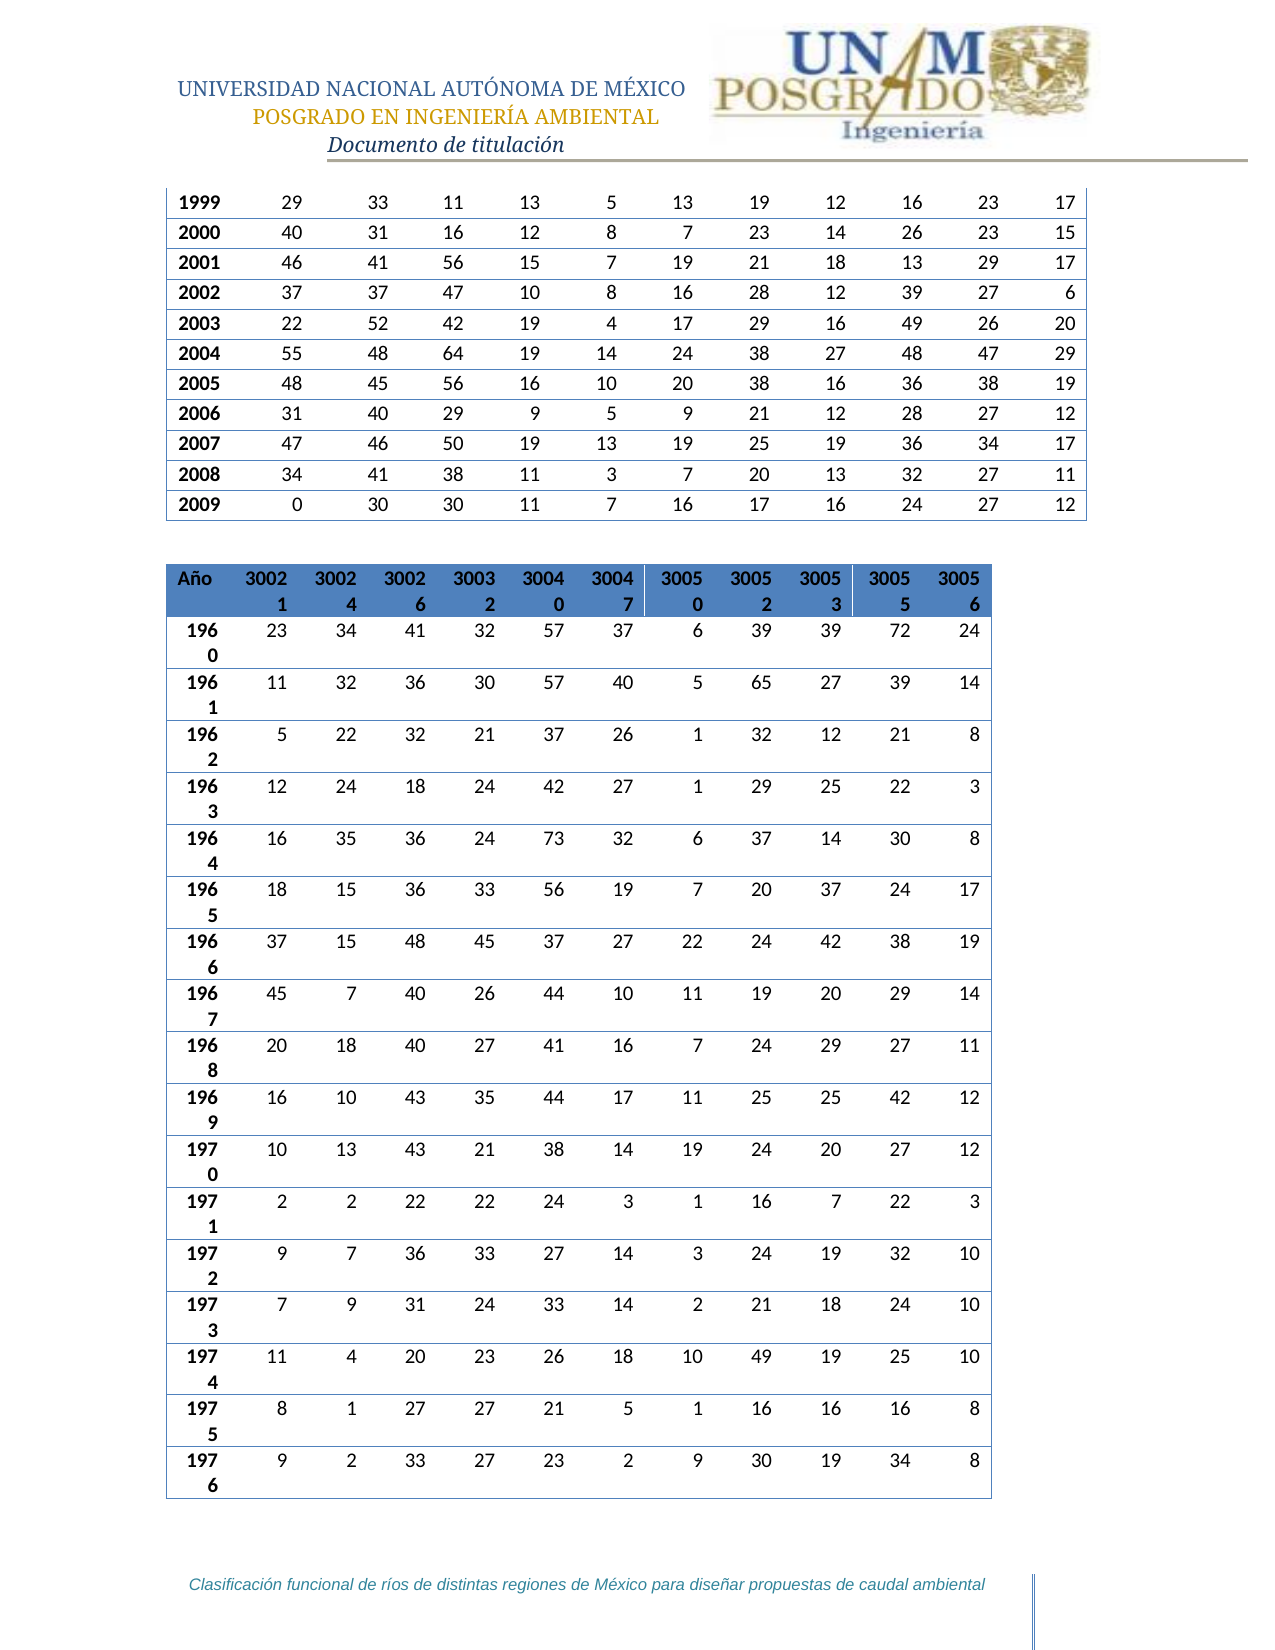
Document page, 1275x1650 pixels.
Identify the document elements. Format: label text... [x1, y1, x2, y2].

table_cell 72 [853, 617, 922, 668]
table_cell 13 [298, 1136, 368, 1187]
table_cell 19 [628, 431, 704, 460]
table_cell 33 [437, 877, 506, 927]
table_cell 37 [231, 280, 313, 309]
table_cell 18 [783, 1292, 852, 1342]
table_cell 8 [922, 721, 991, 772]
table_cell 33 [437, 1240, 506, 1291]
table_cell 1 [645, 773, 714, 824]
table_cell 16 [628, 491, 704, 520]
table_cell 1 [645, 721, 714, 772]
table_cell 44 [506, 1084, 575, 1135]
table_cell 30 [714, 1447, 783, 1498]
table_cell 34 [298, 617, 368, 668]
table_cell 18 [781, 249, 857, 278]
table_cell 10 [645, 1344, 714, 1394]
table_cell 14 [783, 825, 852, 876]
table_cell 12 [781, 280, 857, 309]
table_cell 1964 [167, 825, 229, 876]
table_cell 64 [400, 340, 475, 369]
table_cell 48 [314, 340, 399, 369]
table_cell 7 [551, 491, 628, 520]
table_header 30055 [853, 565, 922, 616]
table_cell 1999 [167, 188, 231, 218]
table_cell 40 [368, 980, 437, 1031]
table_cell 11 [475, 461, 551, 490]
table_cell 1963 [167, 773, 229, 824]
table_cell 45 [437, 929, 506, 979]
table_cell 7 [298, 980, 368, 1031]
table_cell 24 [506, 1188, 575, 1239]
table_cell 20 [783, 1136, 852, 1187]
table_cell 2009 [167, 491, 231, 520]
table_cell 1961 [167, 669, 229, 720]
table_cell 33 [314, 188, 399, 218]
table_cell 37 [783, 877, 852, 927]
table_cell 7 [551, 249, 628, 278]
table_cell 1976 [167, 1447, 229, 1498]
table_cell 57 [506, 669, 575, 720]
table_cell 20 [368, 1344, 437, 1394]
table_cell 7 [645, 1032, 714, 1083]
table_cell 32 [853, 1240, 922, 1291]
table_cell 20 [714, 877, 783, 927]
table_cell 11 [645, 980, 714, 1031]
table_cell 23 [934, 188, 1010, 218]
table_cell 12 [781, 400, 857, 429]
table_cell 27 [506, 1240, 575, 1291]
table_cell 5 [645, 669, 714, 720]
table_cell 8 [922, 1395, 991, 1446]
table_cell 12 [922, 1136, 991, 1187]
table_cell 0 [231, 491, 313, 520]
table_cell 28 [857, 400, 934, 429]
table_cell 37 [506, 929, 575, 979]
table_cell 13 [475, 188, 551, 218]
table_cell 1962 [167, 721, 229, 772]
table_cell 56 [506, 877, 575, 927]
table_cell 3 [575, 1188, 644, 1239]
table_cell 32 [714, 721, 783, 772]
table_cell 12 [229, 773, 298, 824]
table_cell 19 [645, 1136, 714, 1187]
table_cell 14 [922, 980, 991, 1031]
table_cell 27 [437, 1395, 506, 1446]
table_cell 19 [783, 1447, 852, 1498]
table_cell 45 [229, 980, 298, 1031]
table_cell 3 [645, 1240, 714, 1291]
table_cell 40 [231, 219, 313, 248]
table_cell 16 [628, 280, 704, 309]
table_cell 36 [368, 1240, 437, 1291]
table_cell 30 [853, 825, 922, 876]
table_cell 14 [575, 1240, 644, 1291]
table_cell 29 [934, 249, 1010, 278]
table_cell 42 [783, 929, 852, 979]
table_cell 41 [314, 249, 399, 278]
table_header Año [167, 565, 229, 616]
table_cell 25 [714, 1084, 783, 1135]
table_header 30056 [922, 565, 991, 616]
table_cell 17 [1010, 188, 1086, 218]
table_cell 12 [1010, 400, 1086, 429]
table_header 30021 [229, 565, 298, 616]
table_cell 24 [853, 877, 922, 927]
table_cell 38 [853, 929, 922, 979]
table_cell 37 [506, 721, 575, 772]
table_cell 2001 [167, 249, 231, 278]
table_cell 26 [506, 1344, 575, 1394]
table_cell 1971 [167, 1188, 229, 1239]
table_cell 2 [298, 1447, 368, 1498]
table_cell 22 [437, 1188, 506, 1239]
table_cell 19 [783, 1344, 852, 1394]
table_cell 22 [298, 721, 368, 772]
table_cell 5 [575, 1395, 644, 1446]
table_header 30050 [645, 565, 714, 616]
table_cell 30 [400, 491, 475, 520]
table_cell 40 [368, 1032, 437, 1083]
table_cell 12 [922, 1084, 991, 1135]
table_cell 21 [704, 400, 781, 429]
table_cell 13 [628, 188, 704, 218]
table_cell 19 [475, 310, 551, 339]
table_cell 9 [628, 400, 704, 429]
table_cell 16 [400, 219, 475, 248]
table_cell 19 [628, 249, 704, 278]
table_cell 12 [783, 721, 852, 772]
table_cell 2 [298, 1188, 368, 1239]
table_cell 47 [934, 340, 1010, 369]
table_cell 7 [645, 877, 714, 927]
table_cell 20 [783, 980, 852, 1031]
table_cell 1972 [167, 1240, 229, 1291]
table_cell 31 [231, 400, 313, 429]
table_cell 8 [551, 219, 628, 248]
table_cell 19 [714, 980, 783, 1031]
table_cell 39 [857, 280, 934, 309]
table_header 30024 [298, 565, 368, 616]
table_header 30053 [783, 565, 852, 616]
table_cell 25 [853, 1344, 922, 1394]
table_cell 24 [714, 929, 783, 979]
table_cell 48 [368, 929, 437, 979]
table_cell 21 [714, 1292, 783, 1342]
table_cell 27 [934, 491, 1010, 520]
table_cell 21 [704, 249, 781, 278]
table_cell 32 [575, 825, 644, 876]
table_cell 18 [229, 877, 298, 927]
table_cell 5 [551, 400, 628, 429]
table_header 30026 [368, 565, 437, 616]
table_cell 17 [628, 310, 704, 339]
table_cell 35 [437, 1084, 506, 1135]
table_cell 11 [922, 1032, 991, 1083]
table_cell 10 [551, 370, 628, 399]
table_cell 37 [575, 617, 644, 668]
table_cell 8 [229, 1395, 298, 1446]
table_cell 56 [400, 249, 475, 278]
table_cell 26 [437, 980, 506, 1031]
table_cell 1970 [167, 1136, 229, 1187]
table_cell 6 [645, 825, 714, 876]
table_cell 28 [704, 280, 781, 309]
table_cell 9 [229, 1447, 298, 1498]
table_cell 23 [934, 219, 1010, 248]
table_cell 22 [853, 773, 922, 824]
table_cell 23 [437, 1344, 506, 1394]
table_cell 19 [704, 188, 781, 218]
table_cell 34 [853, 1447, 922, 1498]
table_cell 1966 [167, 929, 229, 979]
table_cell 23 [704, 219, 781, 248]
table_cell 10 [922, 1344, 991, 1394]
table_cell 24 [298, 773, 368, 824]
table_cell 46 [314, 431, 399, 460]
table_header 30032 [437, 565, 506, 616]
table_cell 17 [1010, 249, 1086, 278]
table_cell 24 [714, 1136, 783, 1187]
table_cell 27 [437, 1032, 506, 1083]
table_cell 46 [231, 249, 313, 278]
table_cell 42 [400, 310, 475, 339]
table_cell 37 [714, 825, 783, 876]
table_cell 48 [857, 340, 934, 369]
table_cell 65 [714, 669, 783, 720]
table_cell 44 [506, 980, 575, 1031]
table_cell 36 [857, 370, 934, 399]
table_cell 23 [229, 617, 298, 668]
table_cell 45 [314, 370, 399, 399]
table_cell 1974 [167, 1344, 229, 1394]
table_cell 12 [1010, 491, 1086, 520]
table_cell 38 [704, 370, 781, 399]
table_cell 24 [714, 1032, 783, 1083]
table_cell 47 [400, 280, 475, 309]
table_cell 29 [714, 773, 783, 824]
table_cell 10 [922, 1292, 991, 1342]
table_cell 1969 [167, 1084, 229, 1135]
table_cell 27 [575, 773, 644, 824]
table_cell 8 [922, 1447, 991, 1498]
table_cell 3 [922, 773, 991, 824]
table_cell 41 [368, 617, 437, 668]
table_cell 2 [575, 1447, 644, 1498]
table_cell 36 [368, 669, 437, 720]
table_cell 17 [922, 877, 991, 927]
table_cell 26 [575, 721, 644, 772]
table_cell 38 [506, 1136, 575, 1187]
table_header 30052 [714, 565, 783, 616]
table_cell 20 [1010, 310, 1086, 339]
table_cell 27 [934, 280, 1010, 309]
table_cell 7 [783, 1188, 852, 1239]
table_cell 19 [475, 431, 551, 460]
table_cell 27 [783, 669, 852, 720]
table_cell 9 [298, 1292, 368, 1342]
table_cell 24 [922, 617, 991, 668]
table_cell 2003 [167, 310, 231, 339]
table_cell 17 [1010, 431, 1086, 460]
table_cell 19 [922, 929, 991, 979]
table_cell 32 [437, 617, 506, 668]
table_cell 1 [645, 1188, 714, 1239]
table_cell 24 [437, 825, 506, 876]
table_cell 7 [628, 461, 704, 490]
table_cell 2007 [167, 431, 231, 460]
table_cell 13 [551, 431, 628, 460]
table_cell 21 [853, 721, 922, 772]
table_cell 2005 [167, 370, 231, 399]
table_cell 2004 [167, 340, 231, 369]
table_cell 19 [1010, 370, 1086, 399]
table_cell 16 [229, 1084, 298, 1135]
table_cell 21 [437, 721, 506, 772]
table_cell 24 [628, 340, 704, 369]
table_cell 32 [857, 461, 934, 490]
table_cell 7 [229, 1292, 298, 1342]
table_cell 21 [437, 1136, 506, 1187]
table_cell 14 [922, 669, 991, 720]
table_cell 57 [506, 617, 575, 668]
table_cell 11 [645, 1084, 714, 1135]
table_cell 22 [853, 1188, 922, 1239]
table_cell 27 [781, 340, 857, 369]
table_cell 1965 [167, 877, 229, 927]
table_cell 6 [1010, 280, 1086, 309]
table_cell 7 [628, 219, 704, 248]
table_cell 30 [437, 669, 506, 720]
table_cell 10 [922, 1240, 991, 1291]
table_cell 1975 [167, 1395, 229, 1446]
table_cell 40 [314, 400, 399, 429]
table_cell 36 [368, 825, 437, 876]
table_cell 14 [575, 1292, 644, 1342]
table_cell 29 [1010, 340, 1086, 369]
table_cell 15 [298, 929, 368, 979]
table_cell 20 [229, 1032, 298, 1083]
table_cell 16 [781, 310, 857, 339]
table_cell 42 [506, 773, 575, 824]
table_cell 16 [783, 1395, 852, 1446]
table_cell 16 [781, 491, 857, 520]
table_cell 49 [857, 310, 934, 339]
table_cell 3 [922, 1188, 991, 1239]
table_cell 4 [551, 310, 628, 339]
table_cell 19 [783, 1240, 852, 1291]
table_cell 3 [551, 461, 628, 490]
table_cell 2 [645, 1292, 714, 1342]
table_cell 34 [231, 461, 313, 490]
table_cell 37 [229, 929, 298, 979]
table_cell 23 [506, 1447, 575, 1498]
table_cell 4 [298, 1344, 368, 1394]
table_cell 5 [551, 188, 628, 218]
table_cell 11 [400, 188, 475, 218]
table_cell 11 [1010, 461, 1086, 490]
table_cell 48 [231, 370, 313, 399]
table_cell 40 [575, 669, 644, 720]
table_cell 14 [575, 1136, 644, 1187]
table_cell 29 [853, 980, 922, 1031]
table_cell 16 [857, 188, 934, 218]
table_cell 36 [857, 431, 934, 460]
table_cell 1967 [167, 980, 229, 1031]
table_cell 27 [934, 461, 1010, 490]
table_cell 37 [314, 280, 399, 309]
table_cell 2006 [167, 400, 231, 429]
table_cell 11 [229, 669, 298, 720]
table_cell 1 [645, 1395, 714, 1446]
table_cell 9 [229, 1240, 298, 1291]
table_cell 43 [368, 1084, 437, 1135]
table_cell 22 [231, 310, 313, 339]
table_cell 9 [645, 1447, 714, 1498]
table_cell 16 [229, 825, 298, 876]
table_cell 17 [704, 491, 781, 520]
table_cell 27 [934, 400, 1010, 429]
table_cell 18 [368, 773, 437, 824]
table_cell 27 [437, 1447, 506, 1498]
table_cell 52 [314, 310, 399, 339]
table_cell 12 [475, 219, 551, 248]
table_cell 42 [853, 1084, 922, 1135]
table_cell 47 [231, 431, 313, 460]
table_cell 27 [853, 1032, 922, 1083]
table_cell 1 [298, 1395, 368, 1446]
table_cell 55 [231, 340, 313, 369]
table_cell 2002 [167, 280, 231, 309]
table_cell 15 [298, 877, 368, 927]
table_cell 13 [857, 249, 934, 278]
table_cell 29 [704, 310, 781, 339]
table_cell 17 [575, 1084, 644, 1135]
table_cell 33 [506, 1292, 575, 1342]
table_cell 16 [475, 370, 551, 399]
table_cell 18 [575, 1344, 644, 1394]
table_cell 38 [400, 461, 475, 490]
table_cell 2 [229, 1188, 298, 1239]
table_cell 33 [368, 1447, 437, 1498]
table_cell 19 [475, 340, 551, 369]
table_cell 73 [506, 825, 575, 876]
table_cell 38 [934, 370, 1010, 399]
table_cell 50 [400, 431, 475, 460]
table_cell 36 [368, 877, 437, 927]
table_cell 14 [551, 340, 628, 369]
table_cell 10 [229, 1136, 298, 1187]
table_cell 16 [714, 1188, 783, 1239]
table_cell 14 [781, 219, 857, 248]
table_cell 35 [298, 825, 368, 876]
table_cell 1973 [167, 1292, 229, 1342]
table_cell 16 [714, 1395, 783, 1446]
table_cell 1960 [167, 617, 229, 668]
table_cell 25 [783, 1084, 852, 1135]
picture [708, 23, 1101, 155]
table_cell 11 [229, 1344, 298, 1394]
table_cell 24 [437, 1292, 506, 1342]
table_cell 18 [298, 1032, 368, 1083]
table_cell 2008 [167, 461, 231, 490]
table_cell 16 [853, 1395, 922, 1446]
table_cell 20 [628, 370, 704, 399]
table_cell 7 [298, 1240, 368, 1291]
table_cell 16 [575, 1032, 644, 1083]
table_cell 26 [934, 310, 1010, 339]
table_header 30047 [575, 565, 644, 616]
table_cell 27 [853, 1136, 922, 1187]
table_cell 15 [1010, 219, 1086, 248]
table_cell 31 [368, 1292, 437, 1342]
table_cell 39 [783, 617, 852, 668]
table_cell 13 [781, 461, 857, 490]
table_cell 10 [475, 280, 551, 309]
table_cell 34 [934, 431, 1010, 460]
table_cell 24 [857, 491, 934, 520]
table_cell 22 [368, 1188, 437, 1239]
table_cell 32 [368, 721, 437, 772]
table_cell 10 [575, 980, 644, 1031]
table_cell 41 [314, 461, 399, 490]
table_cell 25 [783, 773, 852, 824]
table_cell 30 [314, 491, 399, 520]
table_cell 56 [400, 370, 475, 399]
table_cell 27 [368, 1395, 437, 1446]
table_cell 39 [853, 669, 922, 720]
table_cell 27 [575, 929, 644, 979]
table_cell 16 [781, 370, 857, 399]
table_cell 26 [857, 219, 934, 248]
table_cell 8 [922, 825, 991, 876]
table_cell 11 [475, 491, 551, 520]
table_cell 15 [475, 249, 551, 278]
table_cell 24 [437, 773, 506, 824]
table_cell 24 [714, 1240, 783, 1291]
table_cell 12 [781, 188, 857, 218]
table_header 30040 [506, 565, 575, 616]
table_cell 25 [704, 431, 781, 460]
table_cell 19 [575, 877, 644, 927]
table_cell 10 [298, 1084, 368, 1135]
table_cell 21 [506, 1395, 575, 1446]
table_cell 38 [704, 340, 781, 369]
table_cell 29 [400, 400, 475, 429]
table_cell 8 [551, 280, 628, 309]
table_cell 1968 [167, 1032, 229, 1083]
table_cell 39 [714, 617, 783, 668]
table_cell 20 [704, 461, 781, 490]
table_cell 31 [314, 219, 399, 248]
table_cell 6 [645, 617, 714, 668]
table_cell 22 [645, 929, 714, 979]
table_cell 5 [229, 721, 298, 772]
table_cell 2000 [167, 219, 231, 248]
table_cell 29 [783, 1032, 852, 1083]
table_cell 29 [231, 188, 313, 218]
table_cell 41 [506, 1032, 575, 1083]
table_cell 9 [475, 400, 551, 429]
table_cell 43 [368, 1136, 437, 1187]
table_cell 32 [298, 669, 368, 720]
table_cell 19 [781, 431, 857, 460]
table_cell 24 [853, 1292, 922, 1342]
table_cell 49 [714, 1344, 783, 1394]
